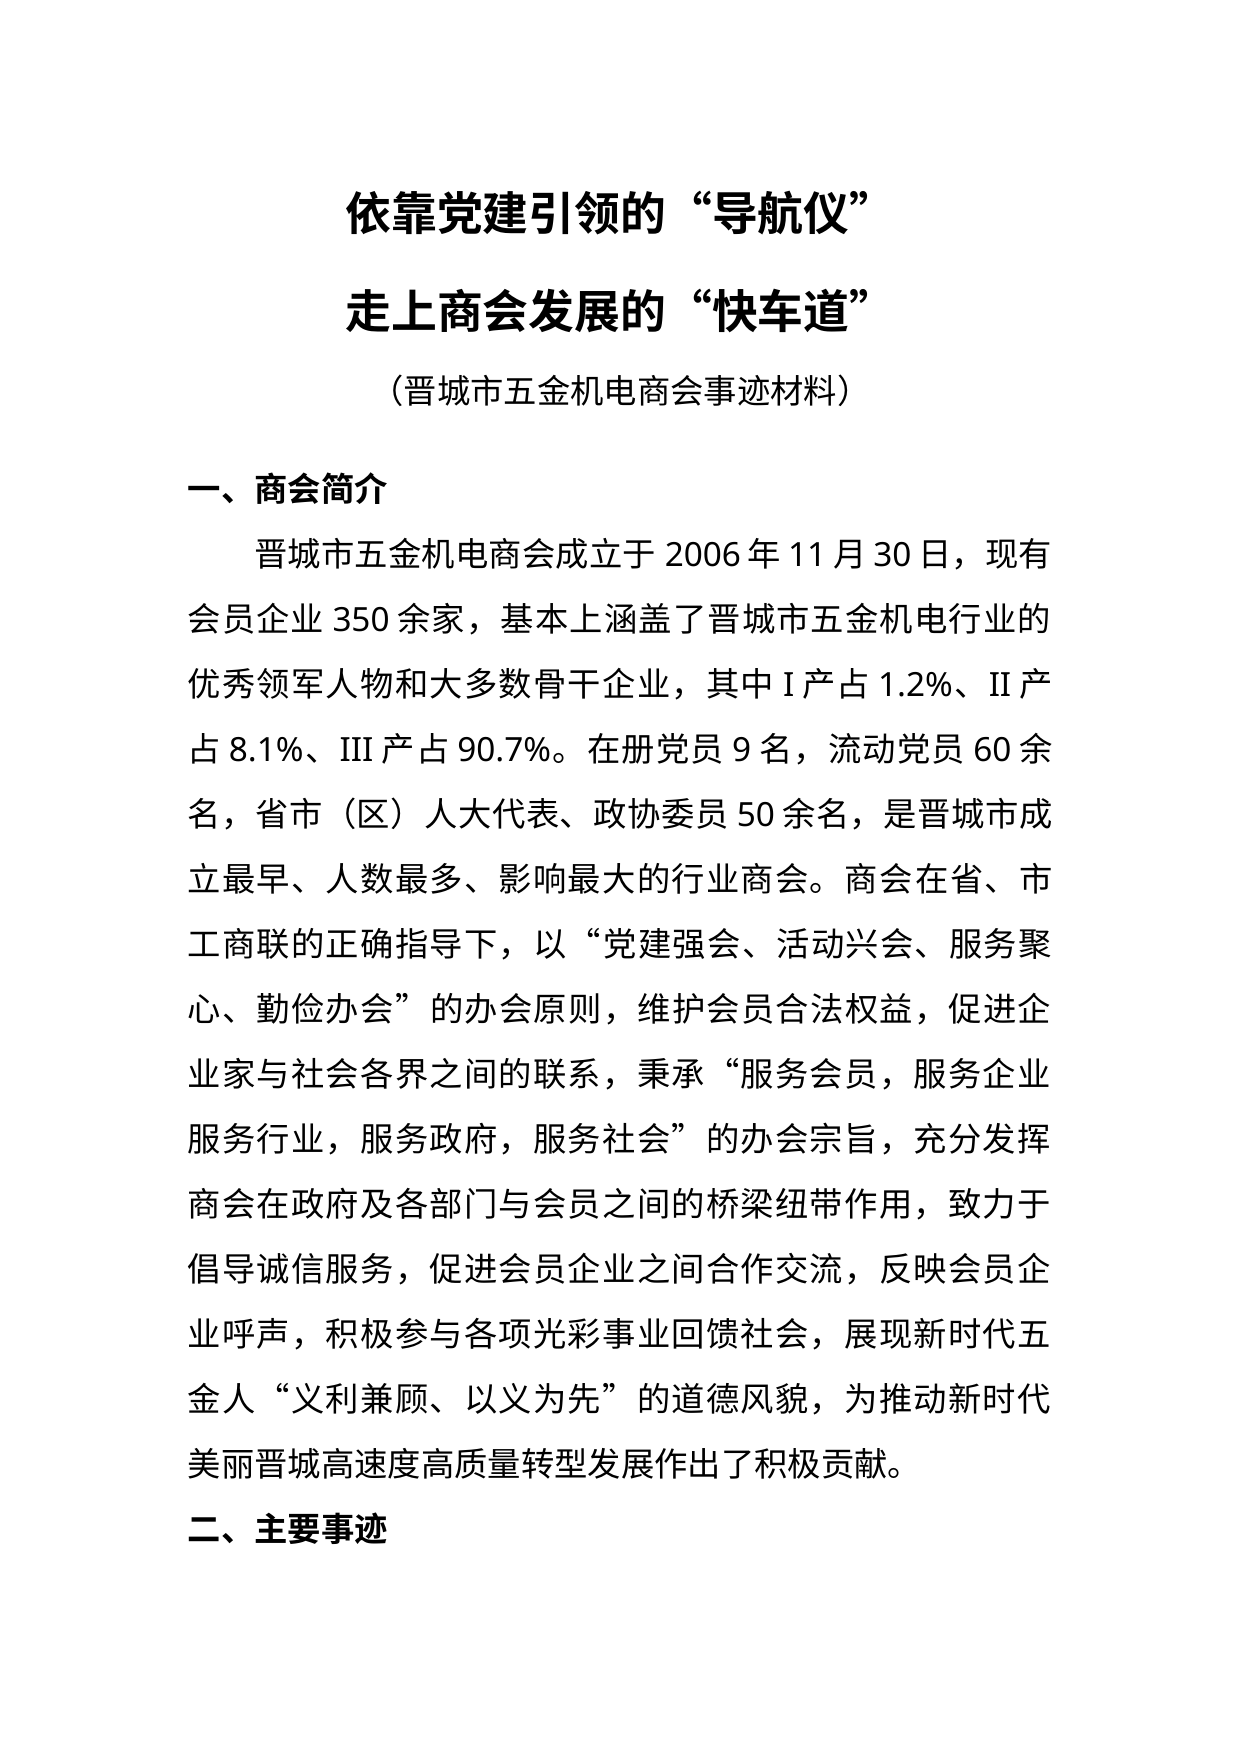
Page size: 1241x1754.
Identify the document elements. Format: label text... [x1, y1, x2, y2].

text 晋城市五金机电商会成立于2006年11月30日，现有会员企业350余家，基本上涵盖了晋城市五金机电行业的优秀领军人物和大多数骨干企业，其中I产占1.2%、II产占8.1%、III产占90.7%。在册党员9名，流动党员60余名，省市（区）人大代表、政协委员50余名，是晋城市成立最早、人数最多、影响最大的行业商会。商会在省、市工商联的正确指导下，以“党建强会、活动兴会、服务聚心、勤俭办会”的办会原则，维护会员合法权益，促进企业家与社会各界之间的联系，秉承“服务会员，服务企业，服务行业，服务政府，服务社会”的办会宗旨，充分发挥商会在政府及各部门与会员之间的桥梁纽带作用，致力于倡导诚信服务，促进会员企业之间合作交流，反映会员企业呼声，积极参与各项光彩事业回馈社会，展现新时代五金人“义利兼顾、以义为先”的道德风貌，为推动新时代美丽晋城高速度高质量转型发展作出了积极贡献。 [187, 519, 1053, 1494]
text 依靠党建引领的“导航仪” [187, 162, 1053, 259]
text 走上商会发展的“快车道” [187, 259, 1053, 357]
text （晋城市五金机电商会事迹材料） [187, 357, 1053, 422]
list 主要事迹 [187, 1494, 1053, 1559]
text 一、商会简介 [187, 454, 1053, 519]
